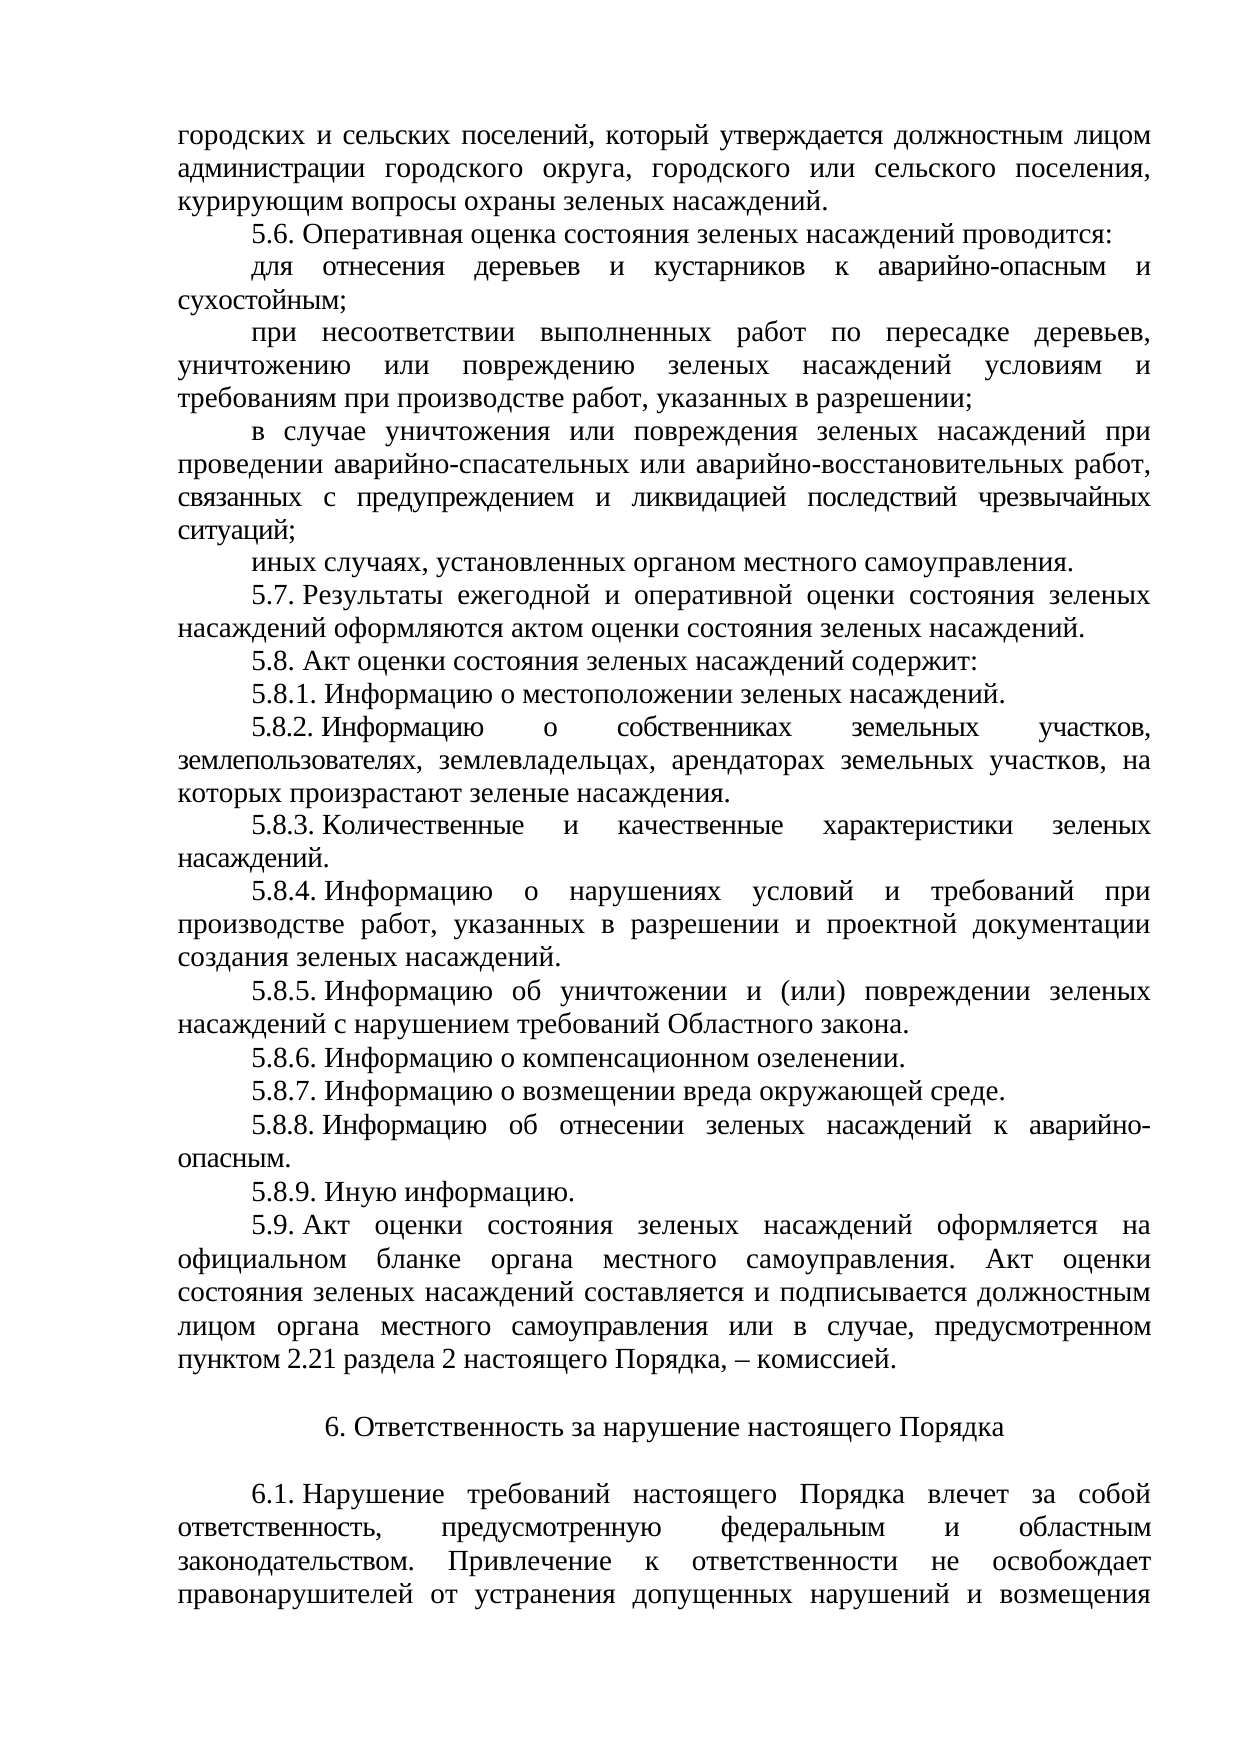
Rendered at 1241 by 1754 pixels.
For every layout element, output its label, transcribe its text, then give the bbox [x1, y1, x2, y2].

text 5.8.1. Информацию о местоположении зеленых насаждений. [177, 677, 1152, 710]
text 5.8. Акт оценки состояния зеленых насаждений содержит: [177, 644, 1152, 677]
text 5.8.2. Информацию о собственниках земельных участков, землепользователях, землевладельцах, арендаторах земельных участков, на которых произрастают зеленые насаждения. [177, 710, 1152, 808]
text 5.8.4. Информацию о нарушениях условий и требований при производстве работ, указанных в разрешении и проектной документации создания зеленых насаждений. [177, 874, 1152, 973]
text для отнесения деревьев и кустарников к аварийно-опасным и сухостойным; [177, 249, 1152, 315]
text 5.8.3. Количественные и качественные характеристики зеленых насаждений. [177, 808, 1152, 874]
text 5.8.9. Иную информацию. [177, 1174, 1152, 1207]
text 5.8.8. Информацию об отнесении зеленых насаждений к аварийно-опасным. [177, 1107, 1152, 1174]
text иных случаях, установленных органом местного самоуправления. [177, 546, 1152, 578]
text 5.8.7. Информацию о возмещении вреда окружающей среде. [177, 1073, 1152, 1107]
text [177, 1476, 1152, 1610]
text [177, 118, 1152, 217]
text 5.6. Оперативная оценка состояния зеленых насаждений проводится: [177, 217, 1152, 249]
text 5.7. Результаты ежегодной и оперативной оценки состояния зеленых насаждений оформляются актом оценки состояния зеленых насаждений. [177, 578, 1152, 644]
text 5.8.5. Информацию об уничтожении и (или) повреждении зеленых насаждений с нарушением требований Областного закона. [177, 973, 1152, 1040]
text в случае уничтожения или повреждения зеленых насаждений при проведении аварийно-спасательных или аварийно-восстановительных работ, связанных с предупреждением и ликвидацией последствий чрезвычайных ситуаций; [177, 414, 1152, 546]
text при несоответствии выполненных работ по пересадке деревьев, уничтожению или повреждению зеленых насаждений условиям и требованиям при производстве работ, указанных в разрешении; [177, 315, 1152, 414]
text 5.8.6. Информацию о компенсационном озеленении. [177, 1040, 1152, 1073]
text 5.9. Акт оценки состояния зеленых насаждений оформляется на официальном бланке органа местного самоуправления. Акт оценки состояния зеленых насаждений составляется и подписывается должностным лицом органа местного самоуправления или в случае, предусмотренном пунктом 2.21 раздела 2 настоящего Порядка, – комиссией. [177, 1207, 1152, 1375]
text 6. Ответственность за нарушение настоящего Порядка [177, 1409, 1152, 1442]
